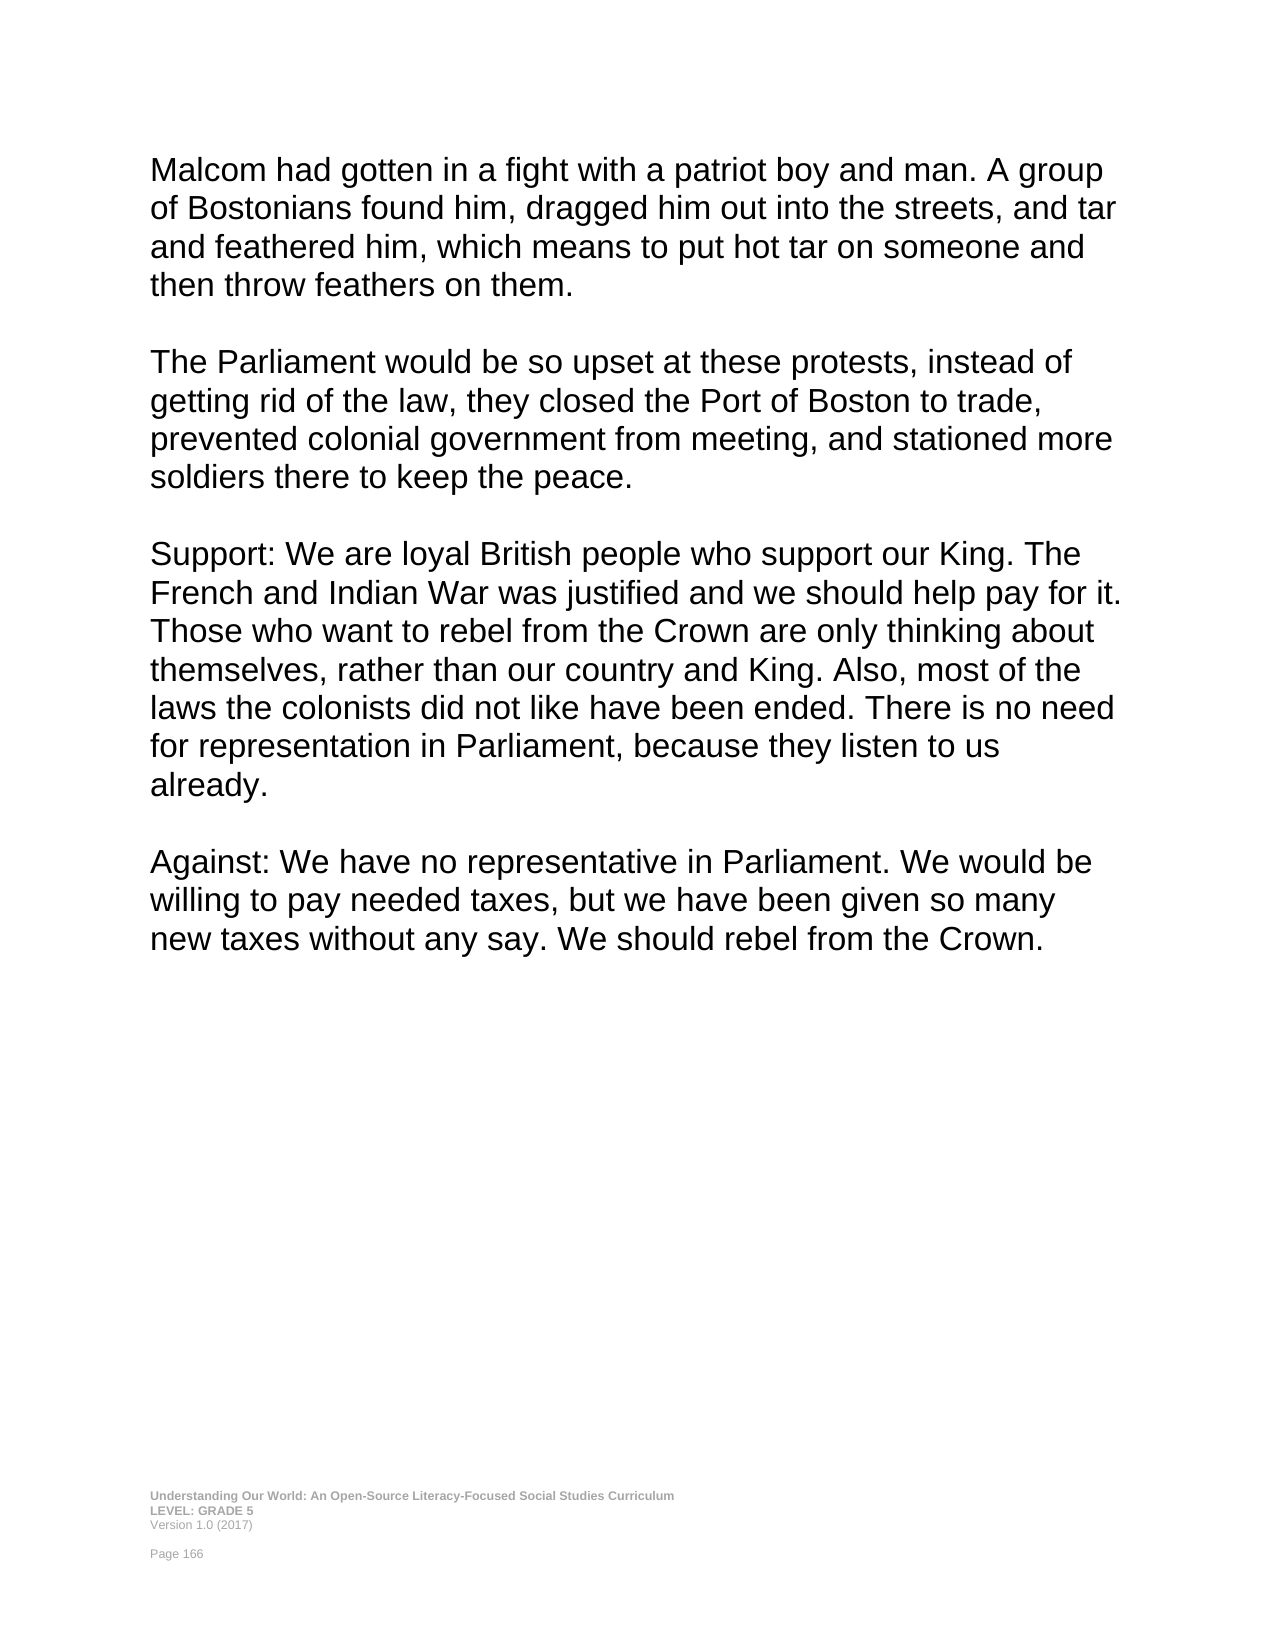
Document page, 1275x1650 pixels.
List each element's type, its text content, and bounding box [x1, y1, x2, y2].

text The Parliament would be so upset at these protests, instead of getting rid of the law, they closed the Port of Boston to trade, prevented colonial government from meeting, and stationed more soldiers there to keep the peace. [150, 342, 1125, 496]
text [150, 150, 1125, 304]
text Support: We are loyal British people who support our King. The French and Indian War was justified and we should help pay for it. Those who want to rebel from the Crown are only thinking about themselves, rather than our country and King. Also, most of the laws the colonists did not like have been ended. There is no need for representation in Parliament, because they listen to us already. [150, 534, 1125, 803]
text Against: We have no representative in Parliament. We would be willing to pay needed taxes, but we have been given so many new taxes without any say. We should rebel from the Crown. [150, 842, 1125, 957]
